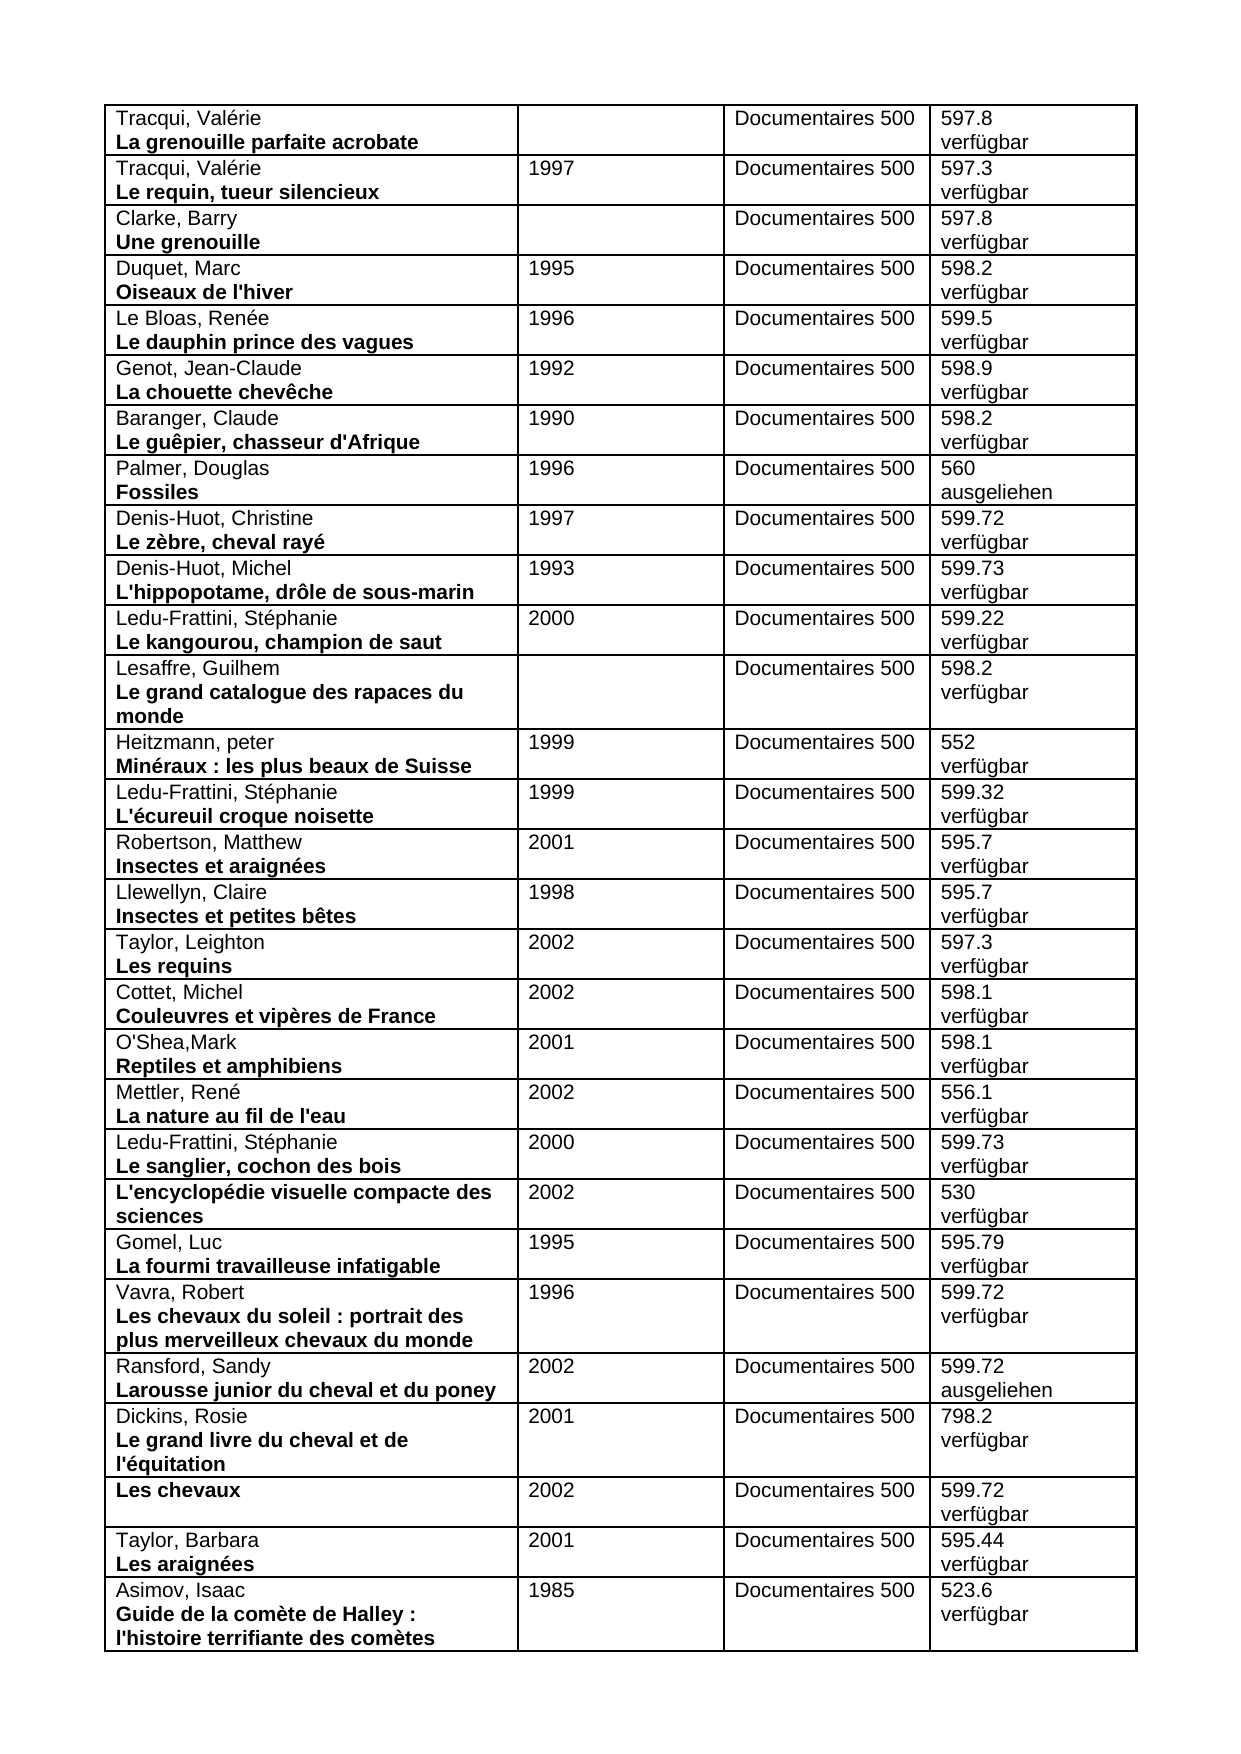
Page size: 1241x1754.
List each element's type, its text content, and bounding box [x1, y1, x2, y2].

table_cell 2001 [519, 1528, 723, 1576]
table_cell Mettler, René La nature au fil de l'eau [106, 1080, 517, 1128]
table_cell Documentaires 500 [725, 780, 929, 828]
table_cell 2000 [519, 1130, 723, 1178]
table_cell 597.3 verfügbar [931, 930, 1135, 978]
table_cell Dickins, Rosie Le grand livre du cheval et de l'équitation [106, 1404, 517, 1476]
table_cell Documentaires 500 [725, 930, 929, 978]
table_cell Documentaires 500 [725, 356, 929, 404]
table_cell 599.72 ausgeliehen [931, 1354, 1135, 1402]
table_cell 599.73 verfügbar [931, 556, 1135, 604]
table_cell 598.9 verfügbar [931, 356, 1135, 404]
table_cell 1996 [519, 1280, 723, 1352]
table_cell Documentaires 500 [725, 156, 929, 204]
table_cell 1996 [519, 306, 723, 354]
table_cell Asimov, Isaac Guide de la comète de Halley : l'histoire terrifiante des comètes [106, 1578, 517, 1650]
table_cell Documentaires 500 [725, 1130, 929, 1178]
table_cell Documentaires 500 [725, 1280, 929, 1352]
table_cell Ledu-Frattini, Stéphanie L'écureuil croque noisette [106, 780, 517, 828]
table_cell 1992 [519, 356, 723, 404]
table_cell Genot, Jean-Claude La chouette chevêche [106, 356, 517, 404]
table_cell Documentaires 500 [725, 456, 929, 504]
table_cell 1985 [519, 1578, 723, 1650]
table_cell Lesaffre, Guilhem Le grand catalogue des rapaces du monde [106, 656, 517, 728]
table_cell Palmer, Douglas Fossiles [106, 456, 517, 504]
table_cell 1995 [519, 256, 723, 304]
table_cell 598.1 verfügbar [931, 980, 1135, 1028]
table_cell Clarke, Barry Une grenouille [106, 206, 517, 254]
table_cell Tracqui, Valérie La grenouille parfaite acrobate [106, 106, 517, 154]
table_cell O'Shea,Mark Reptiles et amphibiens [106, 1030, 517, 1078]
table_cell 2002 [519, 1354, 723, 1402]
table_cell 1997 [519, 506, 723, 554]
table_cell Documentaires 500 [725, 1180, 929, 1228]
table_cell Documentaires 500 [725, 1030, 929, 1078]
table_cell Documentaires 500 [725, 1230, 929, 1278]
table_cell Tracqui, Valérie Le requin, tueur silencieux [106, 156, 517, 204]
table_cell Ransford, Sandy Larousse junior du cheval et du poney [106, 1354, 517, 1402]
table_cell Documentaires 500 [725, 1080, 929, 1128]
table_cell L'encyclopédie visuelle compacte des sciences [106, 1180, 517, 1228]
table_cell 556.1 verfügbar [931, 1080, 1135, 1128]
table_cell Denis-Huot, Michel L'hippopotame, drôle de sous-marin [106, 556, 517, 604]
table_cell 598.2 verfügbar [931, 656, 1135, 728]
table_cell Documentaires 500 [725, 256, 929, 304]
table_cell Documentaires 500 [725, 206, 929, 254]
table_cell 1996 [519, 456, 723, 504]
table_cell 523.6 verfügbar [931, 1578, 1135, 1650]
table_cell 2002 [519, 980, 723, 1028]
table_cell Llewellyn, Claire Insectes et petites bêtes [106, 880, 517, 928]
table_cell Documentaires 500 [725, 506, 929, 554]
table_cell Documentaires 500 [725, 556, 929, 604]
table_cell 2001 [519, 830, 723, 878]
table_cell 2000 [519, 606, 723, 654]
table_cell 1993 [519, 556, 723, 604]
table_cell Documentaires 500 [725, 406, 929, 454]
table_cell Duquet, Marc Oiseaux de l'hiver [106, 256, 517, 304]
table_cell Documentaires 500 [725, 306, 929, 354]
table_cell 599.32 verfügbar [931, 780, 1135, 828]
table_cell 1995 [519, 1230, 723, 1278]
table_cell Documentaires 500 [725, 730, 929, 778]
table_cell Denis-Huot, Christine Le zèbre, cheval rayé [106, 506, 517, 554]
table_cell 595.7 verfügbar [931, 880, 1135, 928]
table_cell Baranger, Claude Le guêpier, chasseur d'Afrique [106, 406, 517, 454]
table_cell Documentaires 500 [725, 656, 929, 728]
table_cell 595.79 verfügbar [931, 1230, 1135, 1278]
table_cell Documentaires 500 [725, 980, 929, 1028]
table_cell 530 verfügbar [931, 1180, 1135, 1228]
table_cell 2001 [519, 1404, 723, 1476]
table_cell Documentaires 500 [725, 1354, 929, 1402]
table_cell Documentaires 500 [725, 880, 929, 928]
table_cell 1999 [519, 730, 723, 778]
table_cell Le Bloas, Renée Le dauphin prince des vagues [106, 306, 517, 354]
table_cell 2001 [519, 1030, 723, 1078]
table_cell Documentaires 500 [725, 106, 929, 154]
table_cell 597.8 verfügbar [931, 106, 1135, 154]
table_cell Documentaires 500 [725, 1528, 929, 1576]
table_cell Cottet, Michel Couleuvres et vipères de France [106, 980, 517, 1028]
table_cell 599.5 verfügbar [931, 306, 1135, 354]
table_cell 1997 [519, 156, 723, 204]
table_cell 2002 [519, 930, 723, 978]
table_cell 1998 [519, 880, 723, 928]
table_cell Taylor, Barbara Les araignées [106, 1528, 517, 1576]
table_cell Robertson, Matthew Insectes et araignées [106, 830, 517, 878]
table_cell Heitzmann, peter Minéraux : les plus beaux de Suisse [106, 730, 517, 778]
table_cell [519, 106, 723, 154]
table_cell Documentaires 500 [725, 1478, 929, 1526]
table_cell 599.73 verfügbar [931, 1130, 1135, 1178]
table_cell 595.7 verfügbar [931, 830, 1135, 878]
table_cell 599.72 verfügbar [931, 1280, 1135, 1352]
table_cell [519, 656, 723, 728]
table_cell Documentaires 500 [725, 606, 929, 654]
table_cell 2002 [519, 1478, 723, 1526]
table_cell Ledu-Frattini, Stéphanie Le sanglier, cochon des bois [106, 1130, 517, 1178]
table_cell 599.22 verfügbar [931, 606, 1135, 654]
table_cell Vavra, Robert Les chevaux du soleil : portrait des plus merveilleux chevaux du monde [106, 1280, 517, 1352]
table_cell Ledu-Frattini, Stéphanie Le kangourou, champion de saut [106, 606, 517, 654]
table_cell 599.72 verfügbar [931, 1478, 1135, 1526]
table_cell 560 ausgeliehen [931, 456, 1135, 504]
table_cell 1990 [519, 406, 723, 454]
table_cell Gomel, Luc La fourmi travailleuse infatigable [106, 1230, 517, 1278]
table_cell [519, 206, 723, 254]
table_cell 552 verfügbar [931, 730, 1135, 778]
table_cell 595.44 verfügbar [931, 1528, 1135, 1576]
table_cell 599.72 verfügbar [931, 506, 1135, 554]
table_cell Les chevaux [106, 1478, 517, 1526]
table_cell 2002 [519, 1180, 723, 1228]
table_cell 597.8 verfügbar [931, 206, 1135, 254]
table_cell 598.2 verfügbar [931, 256, 1135, 304]
table_cell 598.2 verfügbar [931, 406, 1135, 454]
table_cell Taylor, Leighton Les requins [106, 930, 517, 978]
table_cell 2002 [519, 1080, 723, 1128]
table_cell 598.1 verfügbar [931, 1030, 1135, 1078]
table_cell 1999 [519, 780, 723, 828]
table_cell Documentaires 500 [725, 1578, 929, 1650]
table_cell 798.2 verfügbar [931, 1404, 1135, 1476]
table_cell 597.3 verfügbar [931, 156, 1135, 204]
table_cell Documentaires 500 [725, 1404, 929, 1476]
table_cell Documentaires 500 [725, 830, 929, 878]
